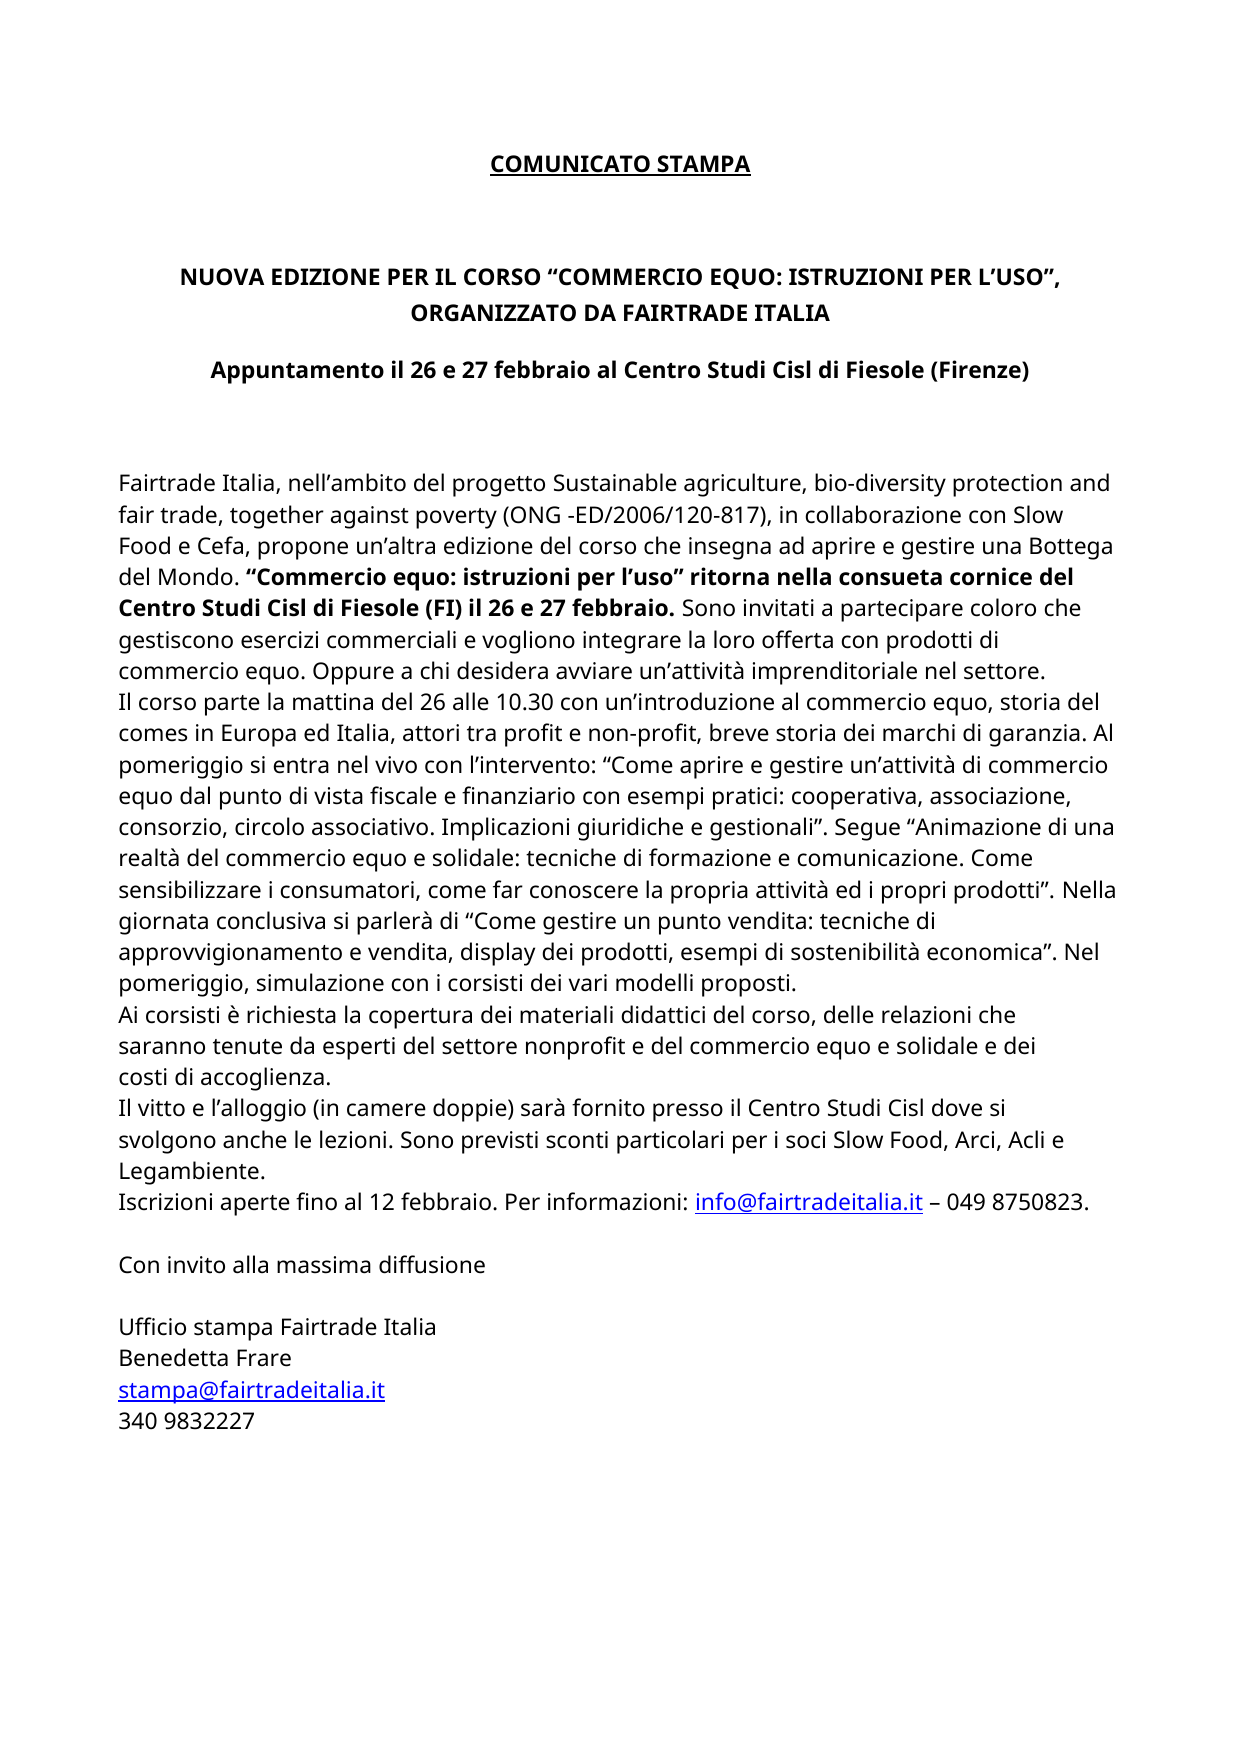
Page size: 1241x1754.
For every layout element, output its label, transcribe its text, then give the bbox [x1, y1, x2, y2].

text Il corso parte la mattina del 26 alle 10.30 con un’introduzione al commercio equo, storia del comes in Europa ed Italia, attori tra profit e non-profit, breve storia dei marchi di garanzia. Al pomeriggio si entra nel vivo con l’intervento: “Come aprire e gestire un’attività di commercio equo dal punto di vista fiscale e finanziario con esempi pratici: cooperativa, associazione, consorzio, circolo associativo. Implicazioni giuridiche e gestionali”. Segue “Animazione di una realtà del commercio equo e solidale: tecniche di formazione e comunicazione. Come sensibilizzare i consumatori, come far conoscere la propria attività ed i propri prodotti”. Nella giornata conclusiva si parlerà di “Come gestire un punto vendita: tecniche di approvvigionamento e vendita, display dei prodotti, esempi di sostenibilità economica”. Nel pomeriggio, simulazione con i corsisti dei vari modelli proposti. [118, 686, 1122, 999]
text NUOVA EDIZIONE PER IL CORSO “COMMERCIO EQUO: ISTRUZIONI PER L’USO”, ORGANIZZATO DA FAIRTRADE ITALIA [118, 261, 1122, 328]
text Il vitto e l’alloggio (in camere doppie) sarà fornito presso il Centro Studi Cisl dove si [118, 1092, 1122, 1124]
text Ufficio stampa Fairtrade Italia [118, 1311, 1122, 1342]
text stampa@fairtradeitalia.it [118, 1374, 1122, 1405]
text Iscrizioni aperte fino al 12 febbraio. Per informazioni: info@fairtradeitalia.it – 049 8750823. [118, 1186, 1122, 1217]
text Benedetta Frare [118, 1342, 1122, 1374]
text svolgono anche le lezioni. Sono previsti sconti particolari per i soci Slow Food, Arci, Acli e Legambiente. [118, 1124, 1122, 1186]
text Fairtrade Italia, nell’ambito del progetto Sustainable agriculture, bio-diversity protection and fair trade, together against poverty (ONG -ED/2006/120-817), in collaborazione con Slow Food e Cefa, propone un’altra edizione del corso che insegna ad aprire e gestire una Bottega del Mondo. “Commercio equo: istruzioni per l’uso” ritorna nella consueta cornice del Centro Studi Cisl di Fiesole (FI) il 26 e 27 febbraio. Sono invitati a partecipare coloro che gestiscono esercizi commerciali e vogliono integrare la loro offerta con prodotti di commercio equo. Oppure a chi desidera avviare un’attività imprenditoriale nel settore. [118, 467, 1122, 686]
text COMUNICATO STAMPA [118, 148, 1122, 179]
text saranno tenute da esperti del settore nonprofit e del commercio equo e solidale e dei [118, 1030, 1122, 1061]
text costi di accoglienza. [118, 1061, 1122, 1092]
text Appuntamento il 26 e 27 febbraio al Centro Studi Cisl di Fiesole (Firenze) [118, 354, 1122, 385]
text 340 9832227 [118, 1405, 1122, 1436]
text Ai corsisti è richiesta la copertura dei materiali didattici del corso, delle relazioni che [118, 999, 1122, 1030]
text Con invito alla massima diffusione [118, 1249, 1122, 1280]
